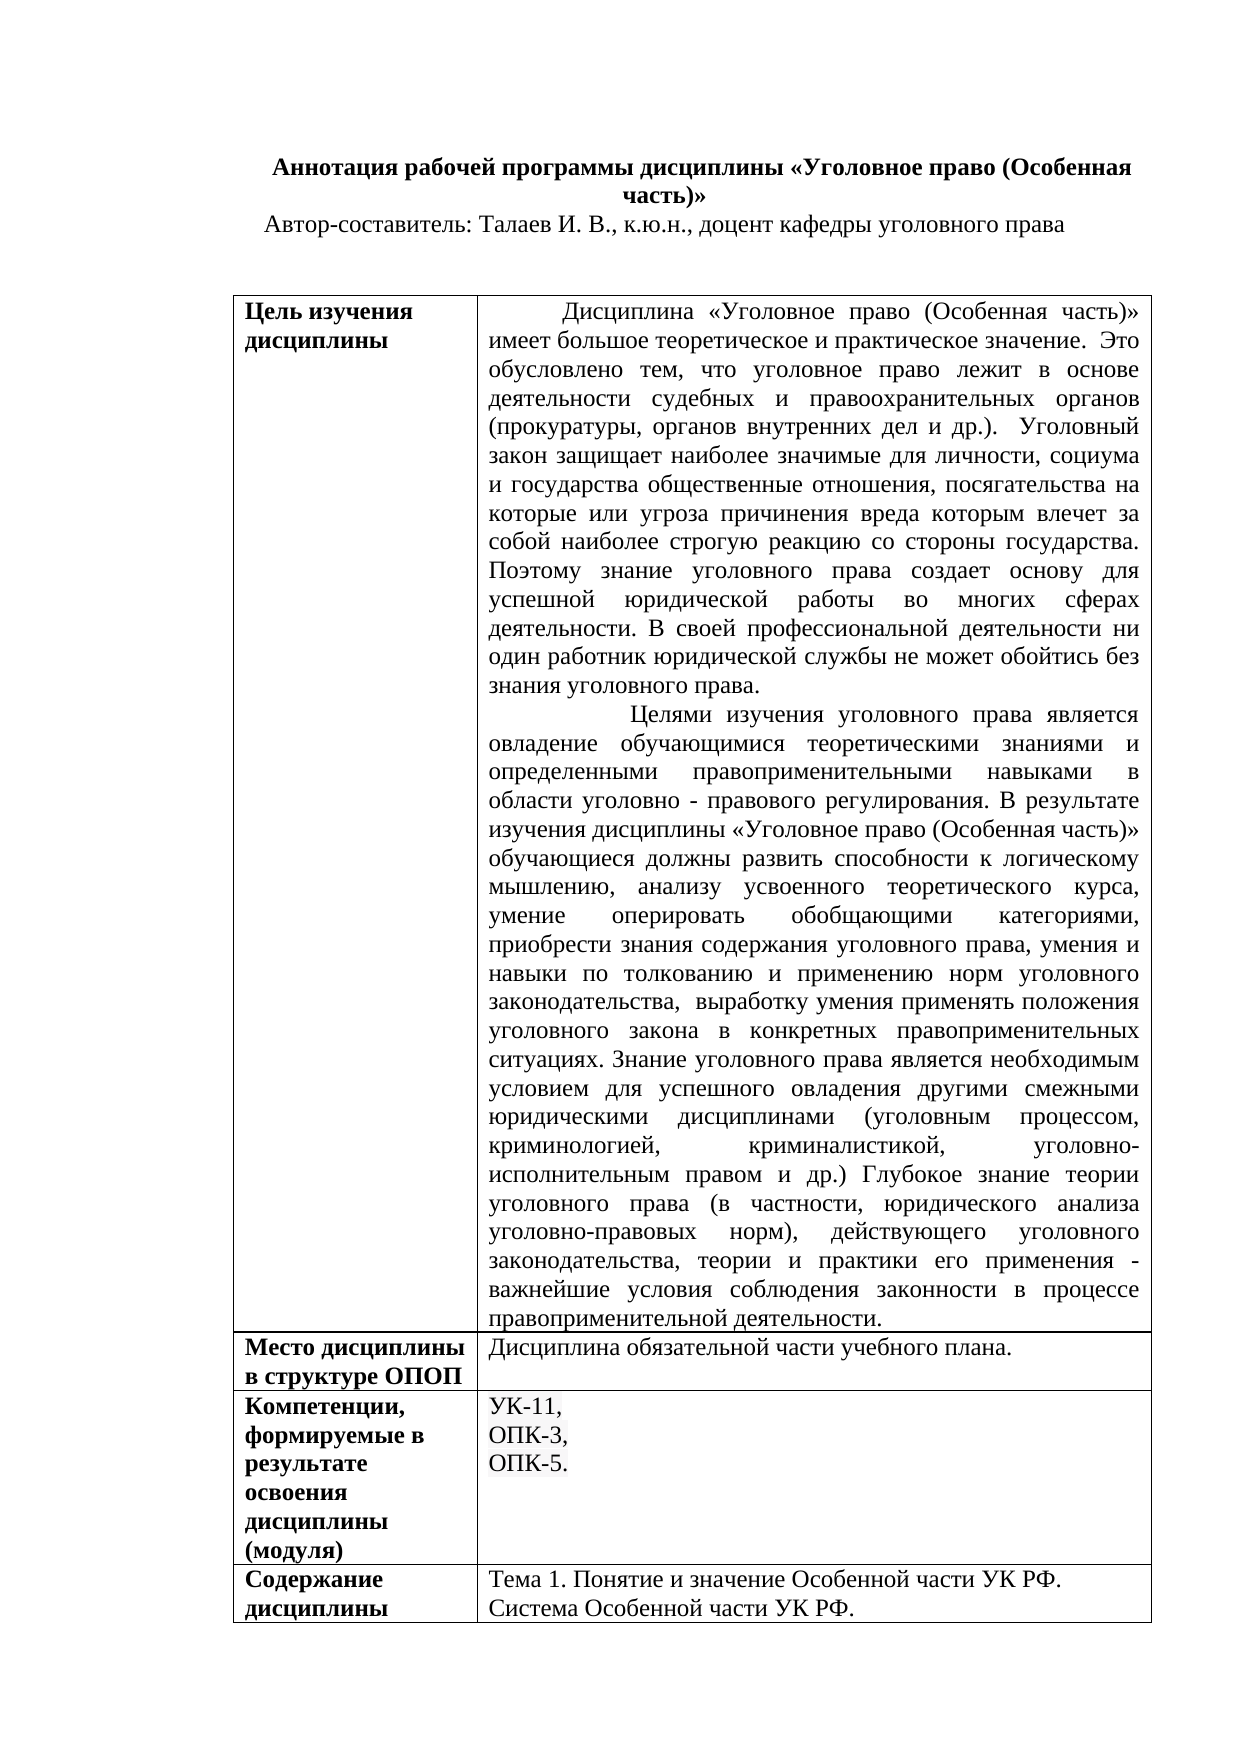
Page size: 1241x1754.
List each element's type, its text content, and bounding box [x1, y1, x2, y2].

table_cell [234, 1565, 477, 1622]
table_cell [478, 1565, 1151, 1622]
table_cell Компетенции, формируемые в результате освоения дисциплины (модуля) [234, 1391, 477, 1563]
text Аннотация рабочей программы дисциплины «Уголовное право (Особенная часть)» [177, 152, 1152, 209]
table_header Дисциплина «Уголовное право (Особенная часть)» имеет большое теоретическое и практическое значение. Это обусловлено тем, что уголовное право лежит в основе деятельности судебных и правоохранительных органов (прокуратуры, органов внутренних дел и др.). Уголовный закон защищает наиболее значимые для личности, социума и государства общественные отношения, посягательства на которые или угроза причинения вреда которым влечет за собой наиболее строгую реакцию со стороны государства. Поэтому знание уголовного права создает основу для успешной юридической работы во многих сферах деятельности. В своей профессиональной деятельности ни один работник юридической службы не может обойтись без знания уголовного права. Целями изучения уголовного права является овладение обучающимися теоретическими знаниями и определенными правоприменительными навыками в области уголовно - правового регулирования. В результате изучения дисциплины «Уголовное право (Особенная часть)» обучающиеся должны развить способности к логическому мышлению, анализу усвоенного теоретического курса, умение оперировать обобщающими категориями, приобрести знания содержания уголовного права, умения и навыки по толкованию и применению норм уголовного законодательства, выработку умения применять положения уголовного закона в конкретных правоприменительных ситуациях. Знание уголовного права является необходимым условием для успешного овладения другими смежными юридическими дисциплинами (уголовным процессом, криминологией, криминалистикой, уголовно-исполнительным правом и др.) Глубокое знание теории уголовного права (в частности, юридического анализа уголовно-правовых норм), действующего уголовного законодательства, теории и практики его применения - важнейшие условия соблюдения законности в процессе правоприменительной деятельности. [478, 296, 1151, 1331]
text Автор-составитель: Талаев И. В., к.ю.н., доцент кафедры уголовного права [177, 209, 1152, 238]
table_cell Место дисциплины в структуре ОПОП [234, 1333, 477, 1390]
table_header Цель изучения дисциплины [234, 296, 477, 1331]
table_cell УК-11, ОПК-3, ОПК-5. [478, 1391, 1151, 1563]
table_cell Дисциплина обязательной части учебного плана. [478, 1333, 1151, 1390]
